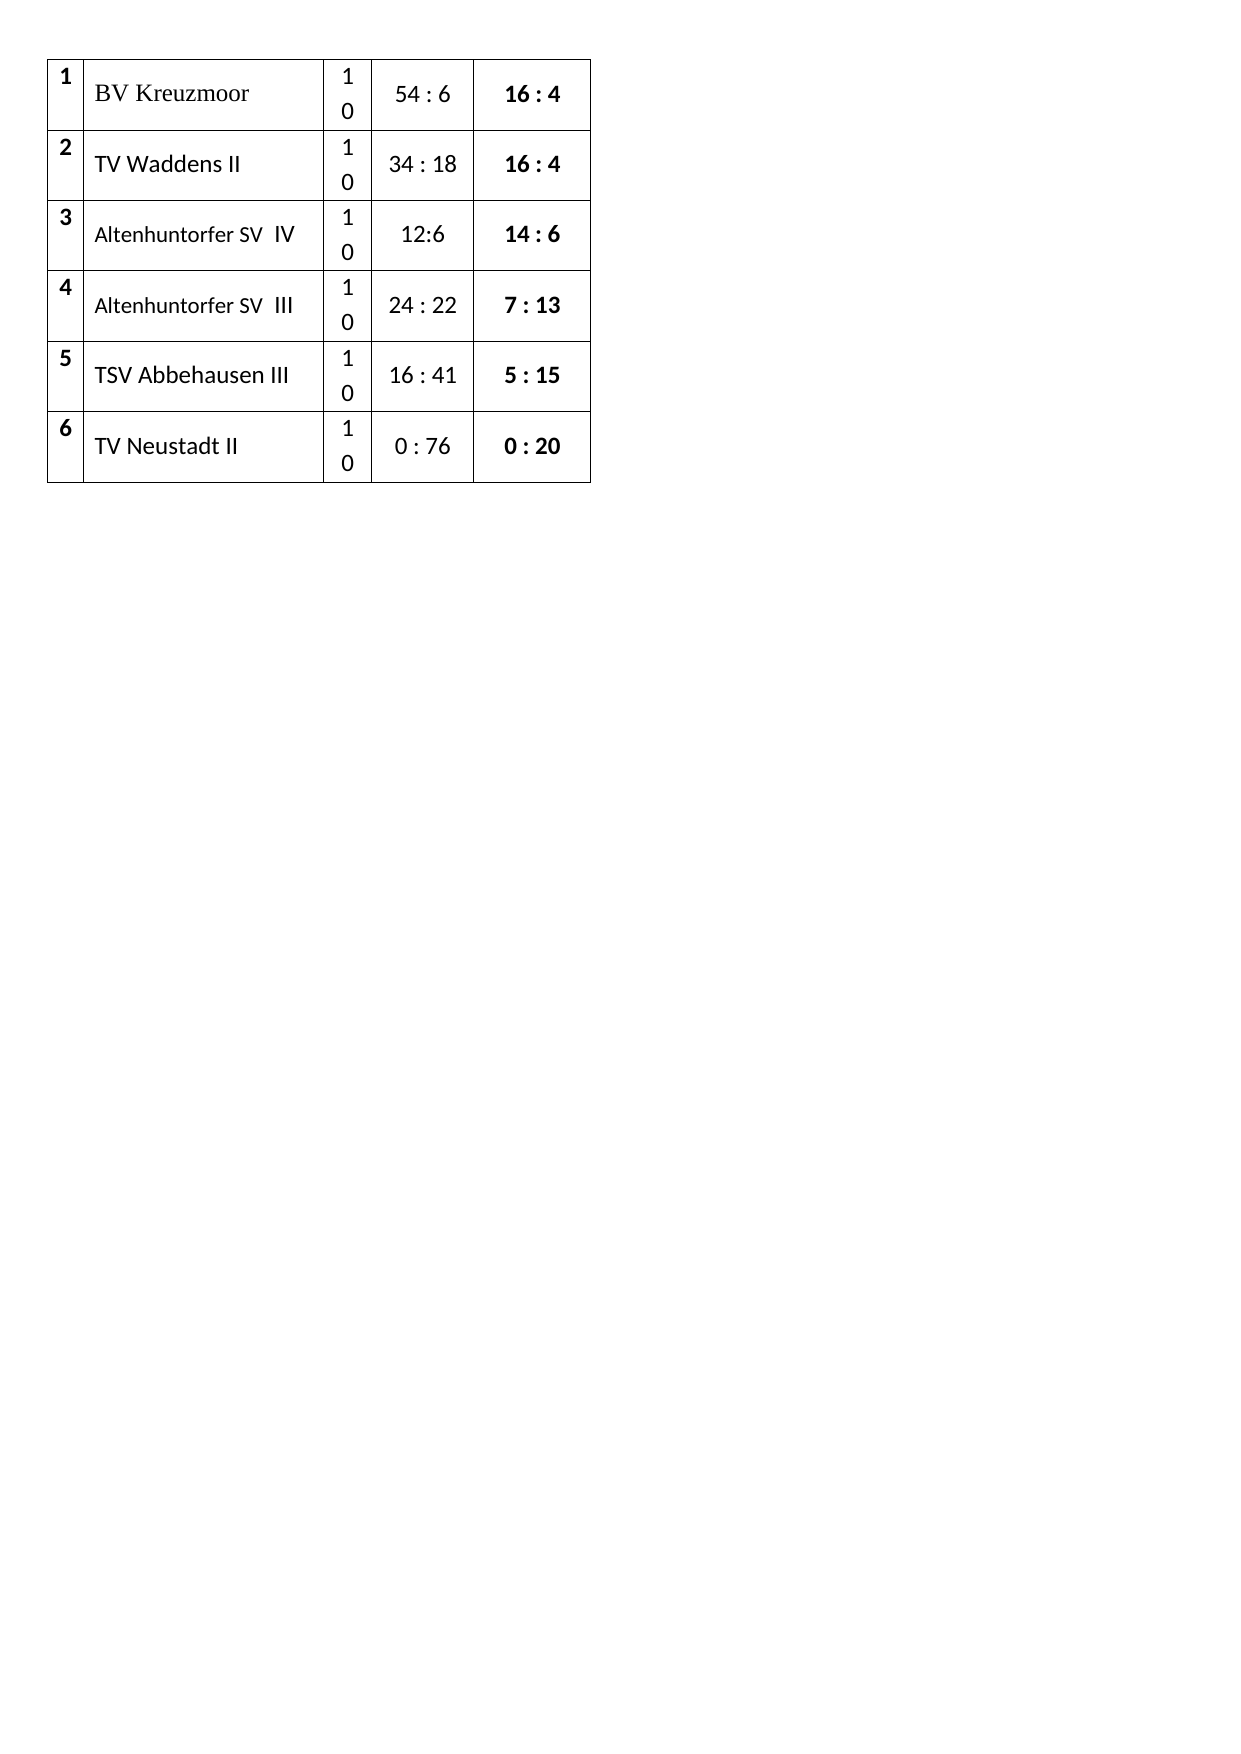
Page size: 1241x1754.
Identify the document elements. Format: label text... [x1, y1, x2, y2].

table_cell 5 : 15 [474, 342, 590, 411]
table_cell 10 [324, 201, 371, 270]
table_cell 3 [48, 201, 83, 270]
table_cell 16 : 4 [474, 60, 590, 129]
table_cell 16 : 4 [474, 131, 590, 200]
table_cell TV Waddens II [84, 131, 323, 200]
table_cell 2 [48, 131, 83, 200]
table_cell 7 : 13 [474, 271, 590, 341]
table_cell 10 [324, 342, 371, 411]
table_cell 10 [324, 412, 371, 482]
table_cell 12:6 [372, 201, 473, 270]
table_cell Altenhuntorfer SV IV [84, 201, 323, 270]
table_cell 1 [48, 60, 83, 129]
table_cell Altenhuntorfer SV III [84, 271, 323, 341]
table_cell 6 [48, 412, 83, 482]
table_cell 10 [324, 131, 371, 200]
table_cell 34 : 18 [372, 131, 473, 200]
table_cell 0 : 20 [474, 412, 590, 482]
table_cell 54 : 6 [372, 60, 473, 129]
table_cell 10 [324, 60, 371, 129]
table_cell 4 [48, 271, 83, 341]
table_cell BV Kreuzmoor [84, 60, 323, 129]
table_cell TSV Abbehausen III [84, 342, 323, 411]
table_cell 14 : 6 [474, 201, 590, 270]
table_cell 0 : 76 [372, 412, 473, 482]
table_cell 24 : 22 [372, 271, 473, 341]
table_cell 10 [324, 271, 371, 341]
table_cell TV Neustadt II [84, 412, 323, 482]
table_cell 16 : 41 [372, 342, 473, 411]
table_cell 5 [48, 342, 83, 411]
